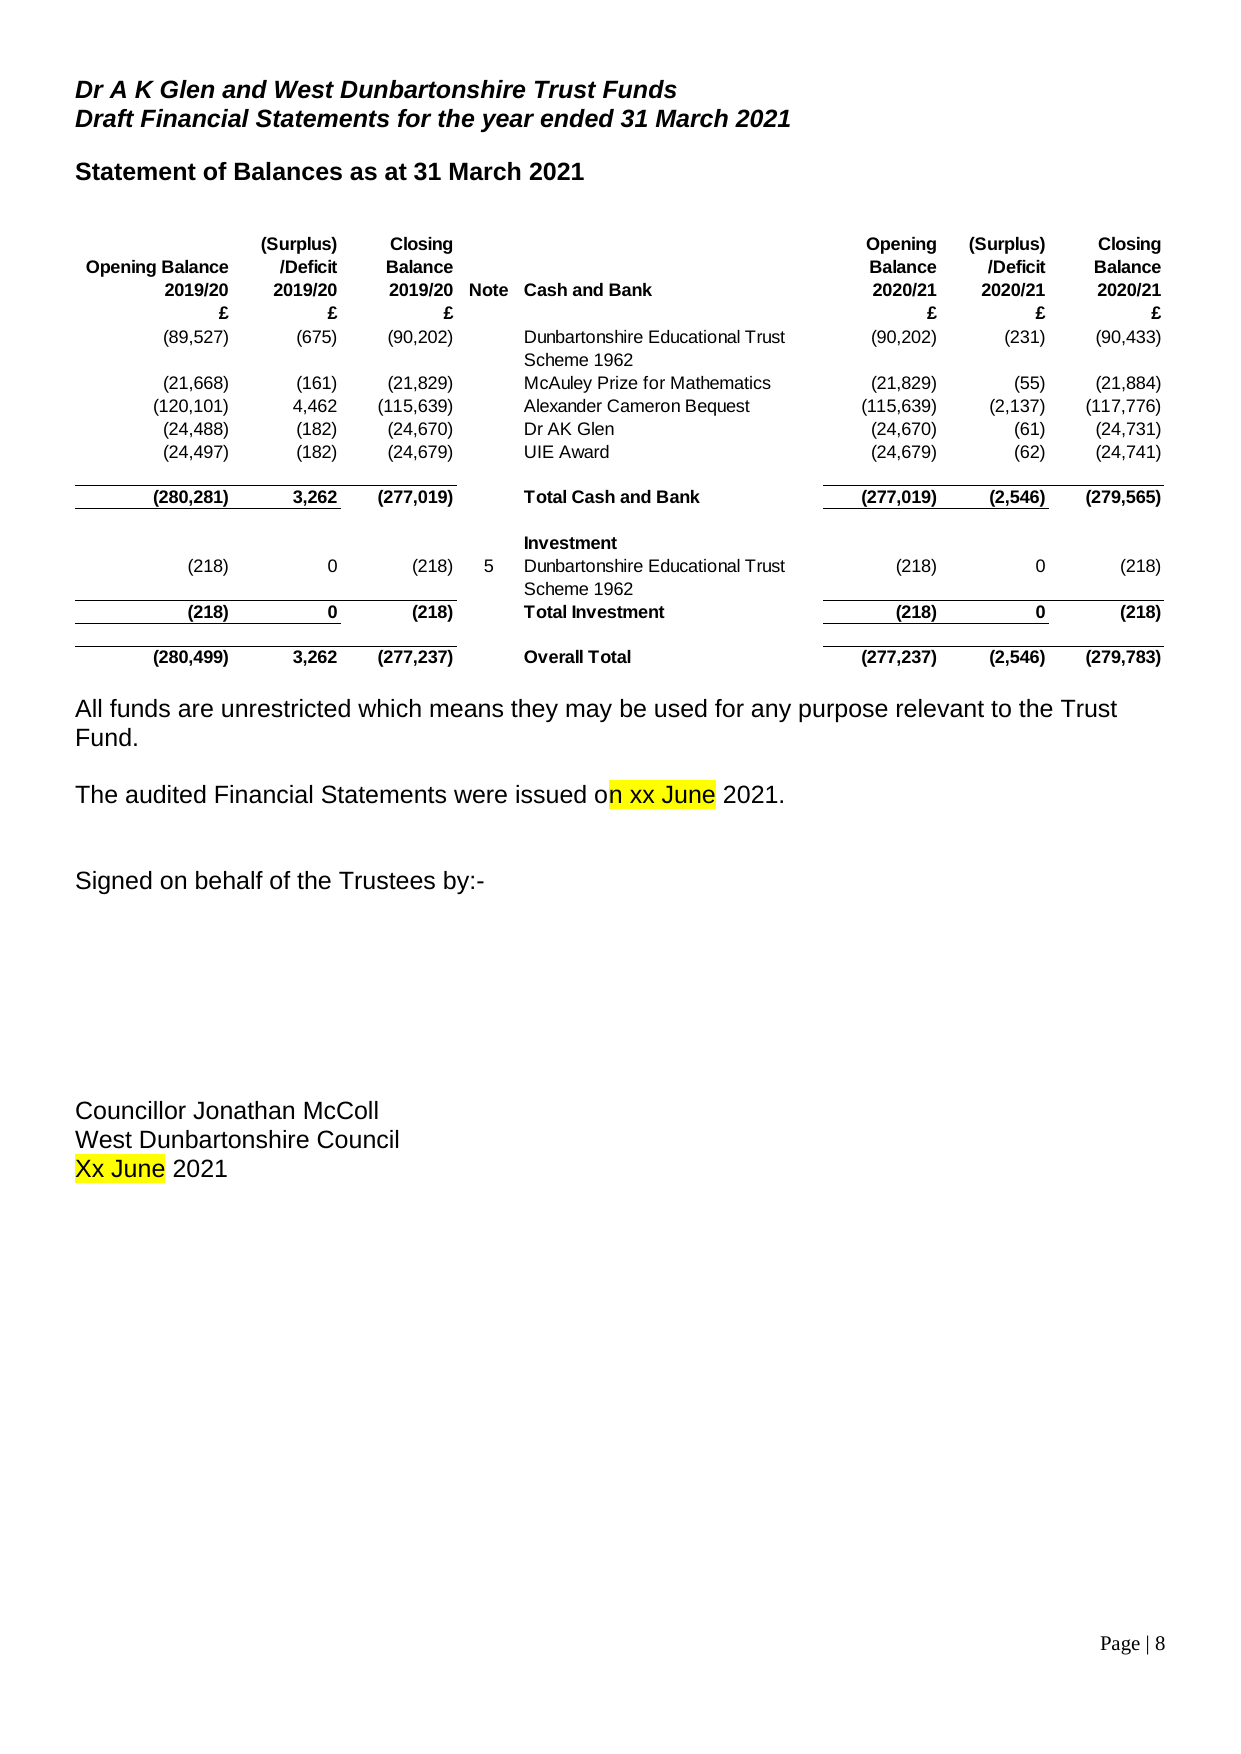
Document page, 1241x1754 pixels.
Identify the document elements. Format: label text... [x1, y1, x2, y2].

text Signed on behalf of the Trustees by:- [75, 866, 1165, 895]
text West Dunbartonshire Council [75, 1125, 1165, 1154]
text The audited Financial Statements were issued on xx June 2021. [716, 780, 1165, 809]
text All funds are unrestricted which means they may be used for any purpose relevant to the Trust Fund. [75, 694, 1165, 751]
text Councillor Jonathan McColl [75, 1096, 1165, 1125]
text Xx June 2021 [165, 1154, 1165, 1183]
text Statement of Balances as at 31 March 2021 [75, 157, 1165, 185]
text The audited Financial Statements were issued on xx June 2021. [75, 780, 609, 809]
